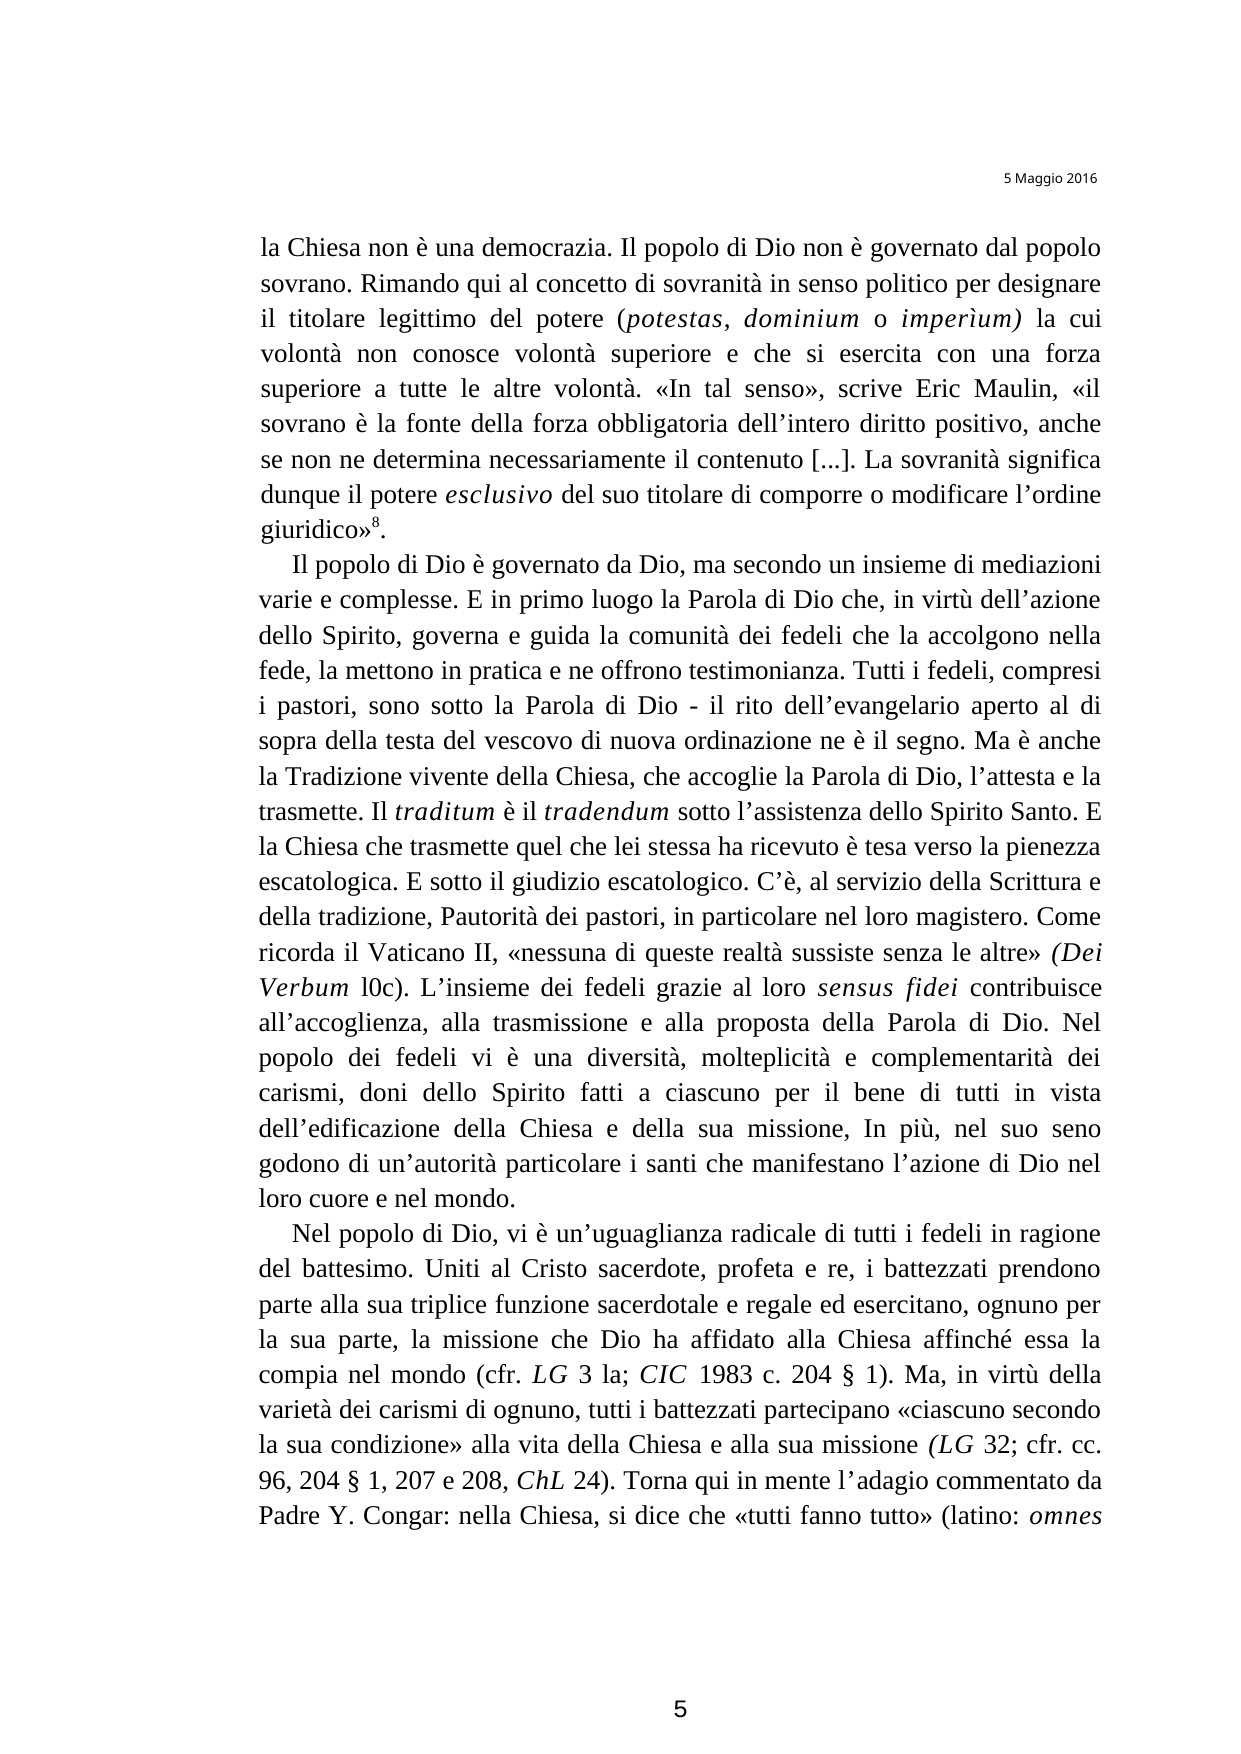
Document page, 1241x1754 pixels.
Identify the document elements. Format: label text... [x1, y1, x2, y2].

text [260, 229, 1102, 546]
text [258, 1214, 1102, 1531]
text Il popolo di Dio è governato da Dio, ma secondo un insieme di mediazioni varie e complesse. E in primo luogo la Parola di Dio che, in virtù dell’azione dello Spirito, governa e guida la comunità dei fedeli che la accolgono nella fede, la mettono in pratica e ne offrono testimonianza. Tutti i fedeli, compresi i pastori, sono sotto la Parola di Dio - il rito dell’evangelario aperto al di sopra della testa del vescovo di nuova ordinazione ne è il segno. Ma è anche la Tradizione vivente della Chiesa, che accoglie la Parola di Dio, l’attesta e la trasmette. Il traditum è il tradendum sotto l’assistenza dello Spirito Santo. E la Chiesa che trasmette quel che lei stessa ha ricevuto è tesa verso la pienezza escatologica. E sotto il giudizio escatologico. C’è, al servizio della Scrittura e della tradizione, Pautorità dei pastori, in particolare nel loro magistero. Come ricorda il Vaticano II, «nessuna di queste realtà sussiste senza le altre» (Dei Verbum l0c). L’insieme dei fedeli grazie al loro sensus fidei contribuisce all’accoglienza, alla trasmissione e alla proposta della Parola di Dio. Nel popolo dei fedeli vi è una diversità, molteplicità e complementarità dei carismi, doni dello Spirito fatti a ciascuno per il bene di tutti in vista dell’edificazione della Chiesa e della sua missione, In più, nel suo seno godono di un’autorità particolare i santi che manifestano l’azione di Dio nel loro cuore e nel mondo. [258, 546, 1102, 1214]
